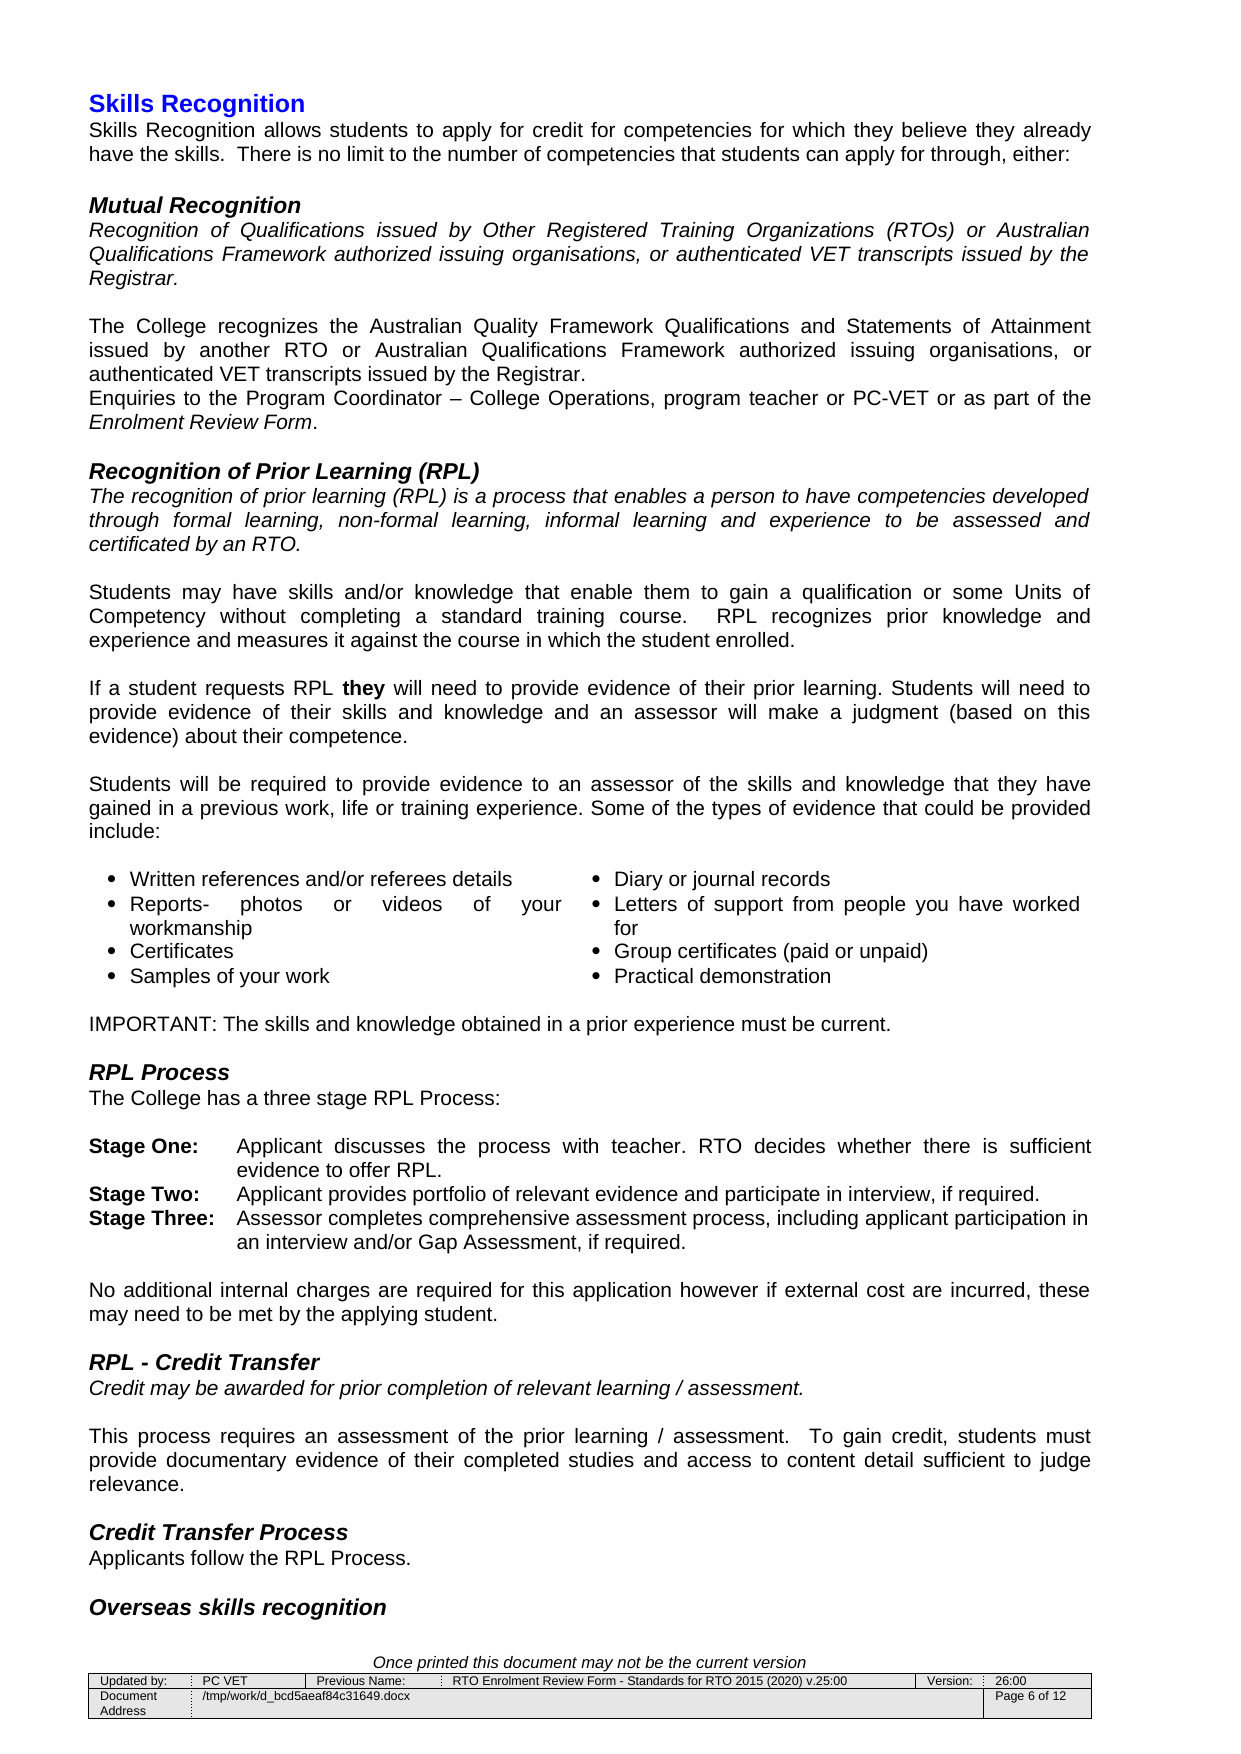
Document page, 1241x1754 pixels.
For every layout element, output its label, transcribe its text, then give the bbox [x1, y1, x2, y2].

text Skills Recognition [89, 89, 1092, 117]
text Overseas skills recognition [89, 1594, 1092, 1620]
text IMPORTANT: The skills and knowledge obtained in a prior experience must be current. [89, 1011, 1092, 1035]
text Applicants follow the RPL Process. [89, 1546, 1092, 1570]
text If a student requests RPL they will need to provide evidence of their prior learning. Students will need to provide evidence of their skills and knowledge and an assessor will make a judgment (based on this evidence) about their competence. [89, 676, 1092, 747]
text Stage Three: Assessor completes comprehensive assessment process, including applicant participation in an interview and/or Gap Assessment, if required. [89, 1206, 1092, 1253]
text Mutual Recognition [89, 192, 1092, 218]
text The College has a three stage RPL Process: [89, 1086, 1092, 1110]
text Recognition of Qualifications issued by Other Registered Training Organizations (RTOs) or Australian Qualifications Framework authorized issuing organisations, or authenticated VET transcripts issued by the Registrar. [89, 218, 1092, 290]
text The College recognizes the Australian Quality Framework Qualifications and Statements of Attainment issued by another RTO or Australian Qualifications Framework authorized issuing organisations, or authenticated VET transcripts issued by the Registrar. [89, 314, 1092, 386]
text Enquiries to the Program Coordinator – College Operations, program teacher or PC-VET or as part of the Enrolment Review Form. [89, 386, 1092, 434]
text Stage Two: Applicant provides portfolio of relevant evidence and participate in interview, if required. [89, 1182, 1092, 1206]
text Credit may be awarded for prior completion of relevant learning / assessment. [89, 1376, 1092, 1399]
text Students may have skills and/or knowledge that enable them to gain a qualification or some Units of Competency without completing a standard training course. RPL recognizes prior knowledge and experience and measures it against the course in which the student enrolled. [89, 580, 1092, 652]
text Recognition of Prior Learning (RPL) [89, 458, 1092, 484]
text RPL Process [89, 1059, 1092, 1086]
text Skills Recognition allows students to apply for credit for competencies for which they believe they already have the skills. There is no limit to the number of competencies that students can apply for through, either: [89, 117, 1092, 165]
text Credit Transfer Process [89, 1519, 1092, 1546]
table_header Written references and/or referees details Reports- photos or videos of your workmanship Certificates Samples of your work [89, 867, 573, 987]
text Stage One: Applicant discusses the process with teacher. RTO decides whether there is sufficient evidence to offer RPL. [89, 1134, 1092, 1182]
table_header Diary or journal records Letters of support from people you have worked for Group certificates (paid or unpaid) Practical demonstration [573, 867, 1092, 987]
text This process requires an assessment of the prior learning / assessment. To gain credit, students must provide documentary evidence of their completed studies and access to content detail sufficient to judge relevance. [89, 1423, 1092, 1495]
text RPL - Credit Transfer [89, 1349, 1092, 1376]
text Students will be required to provide evidence to an assessor of the skills and knowledge that they have gained in a previous work, life or training experience. Some of the types of evidence that could be provided include: [89, 771, 1092, 843]
text No additional internal charges are required for this application however if external cost are incurred, these may need to be met by the applying student. [89, 1277, 1092, 1325]
text The recognition of prior learning (RPL) is a process that enables a person to have competencies developed through formal learning, non-formal learning, informal learning and experience to be assessed and certificated by an RTO. [89, 484, 1092, 556]
